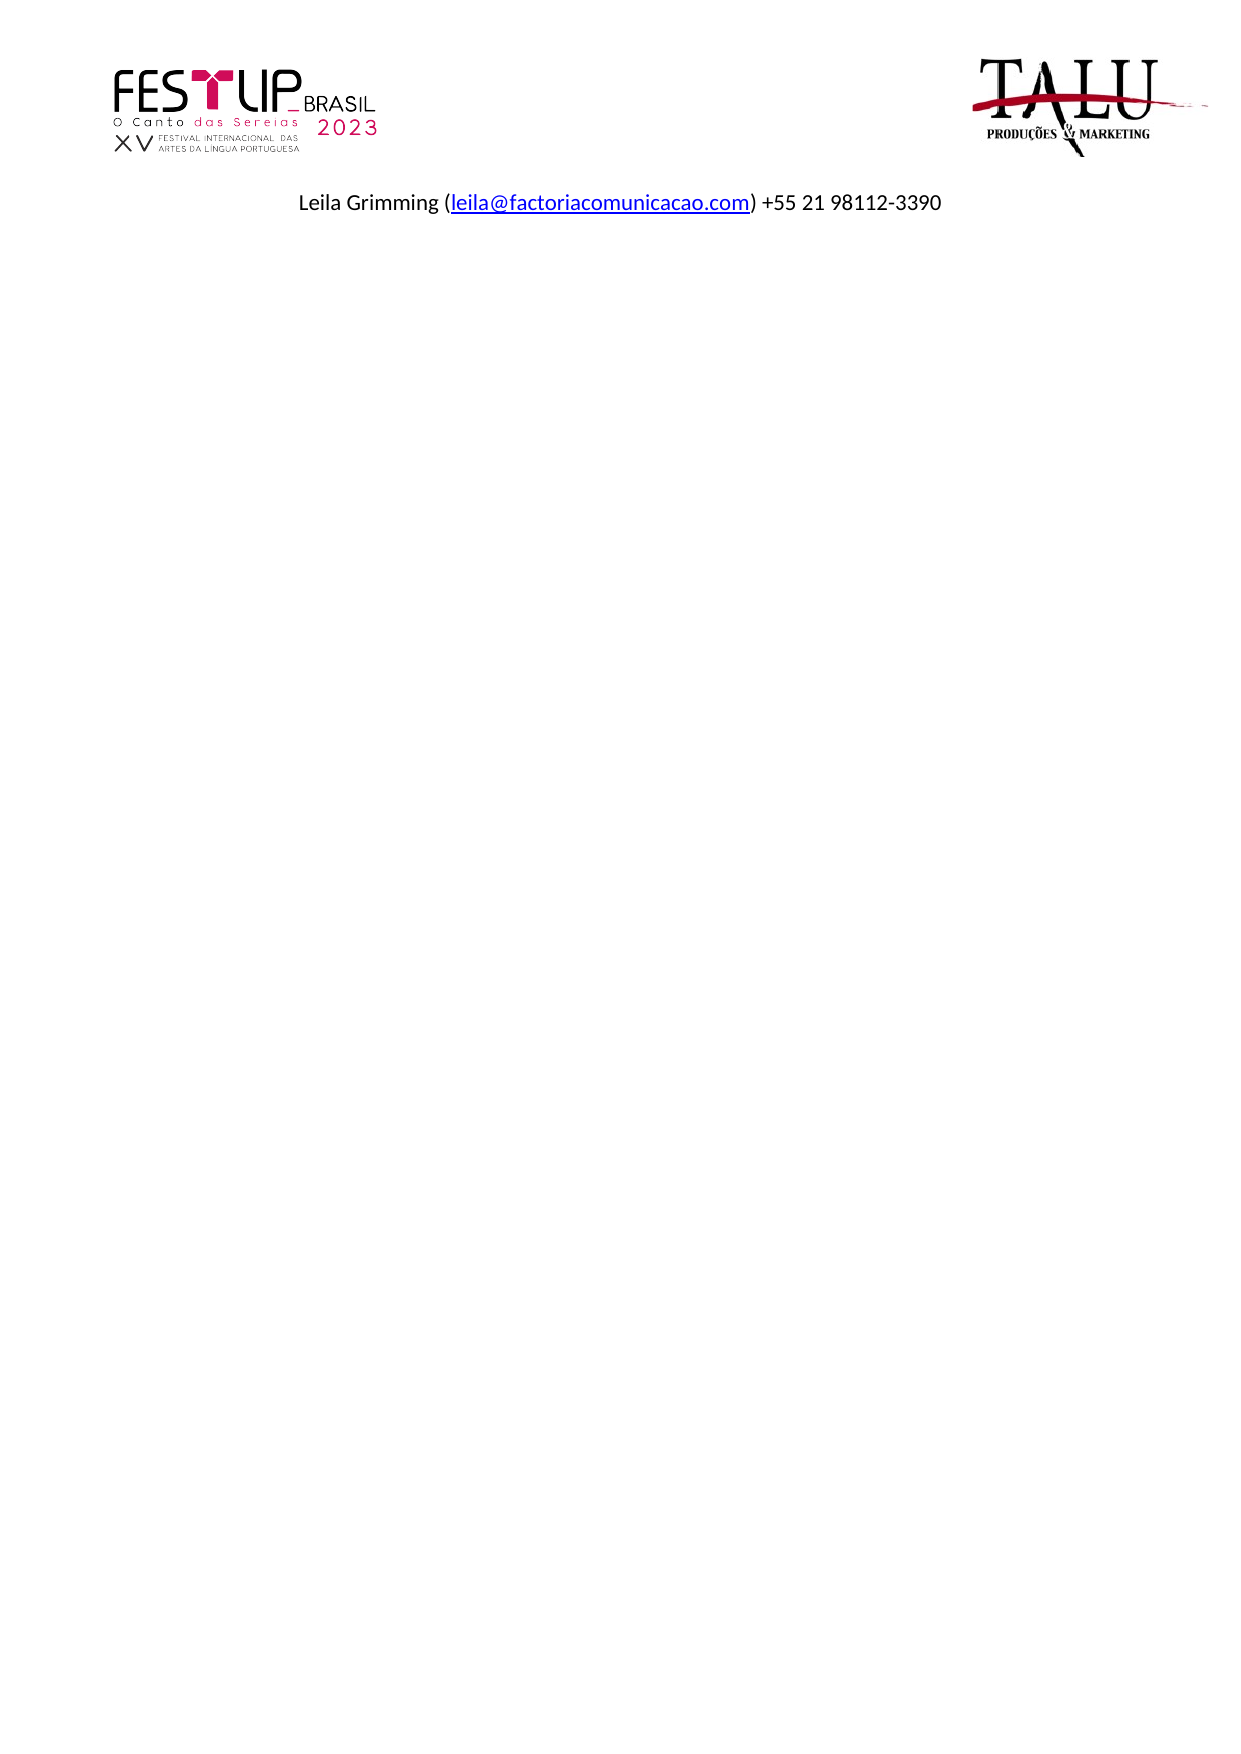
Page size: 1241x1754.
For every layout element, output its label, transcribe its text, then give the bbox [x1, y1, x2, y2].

text Leila Grimming (leila@factoriacomunicacao.com) +55 21 98112-3390 [118, 187, 1122, 216]
picture [103, 5, 403, 217]
picture [972, 57, 1209, 157]
